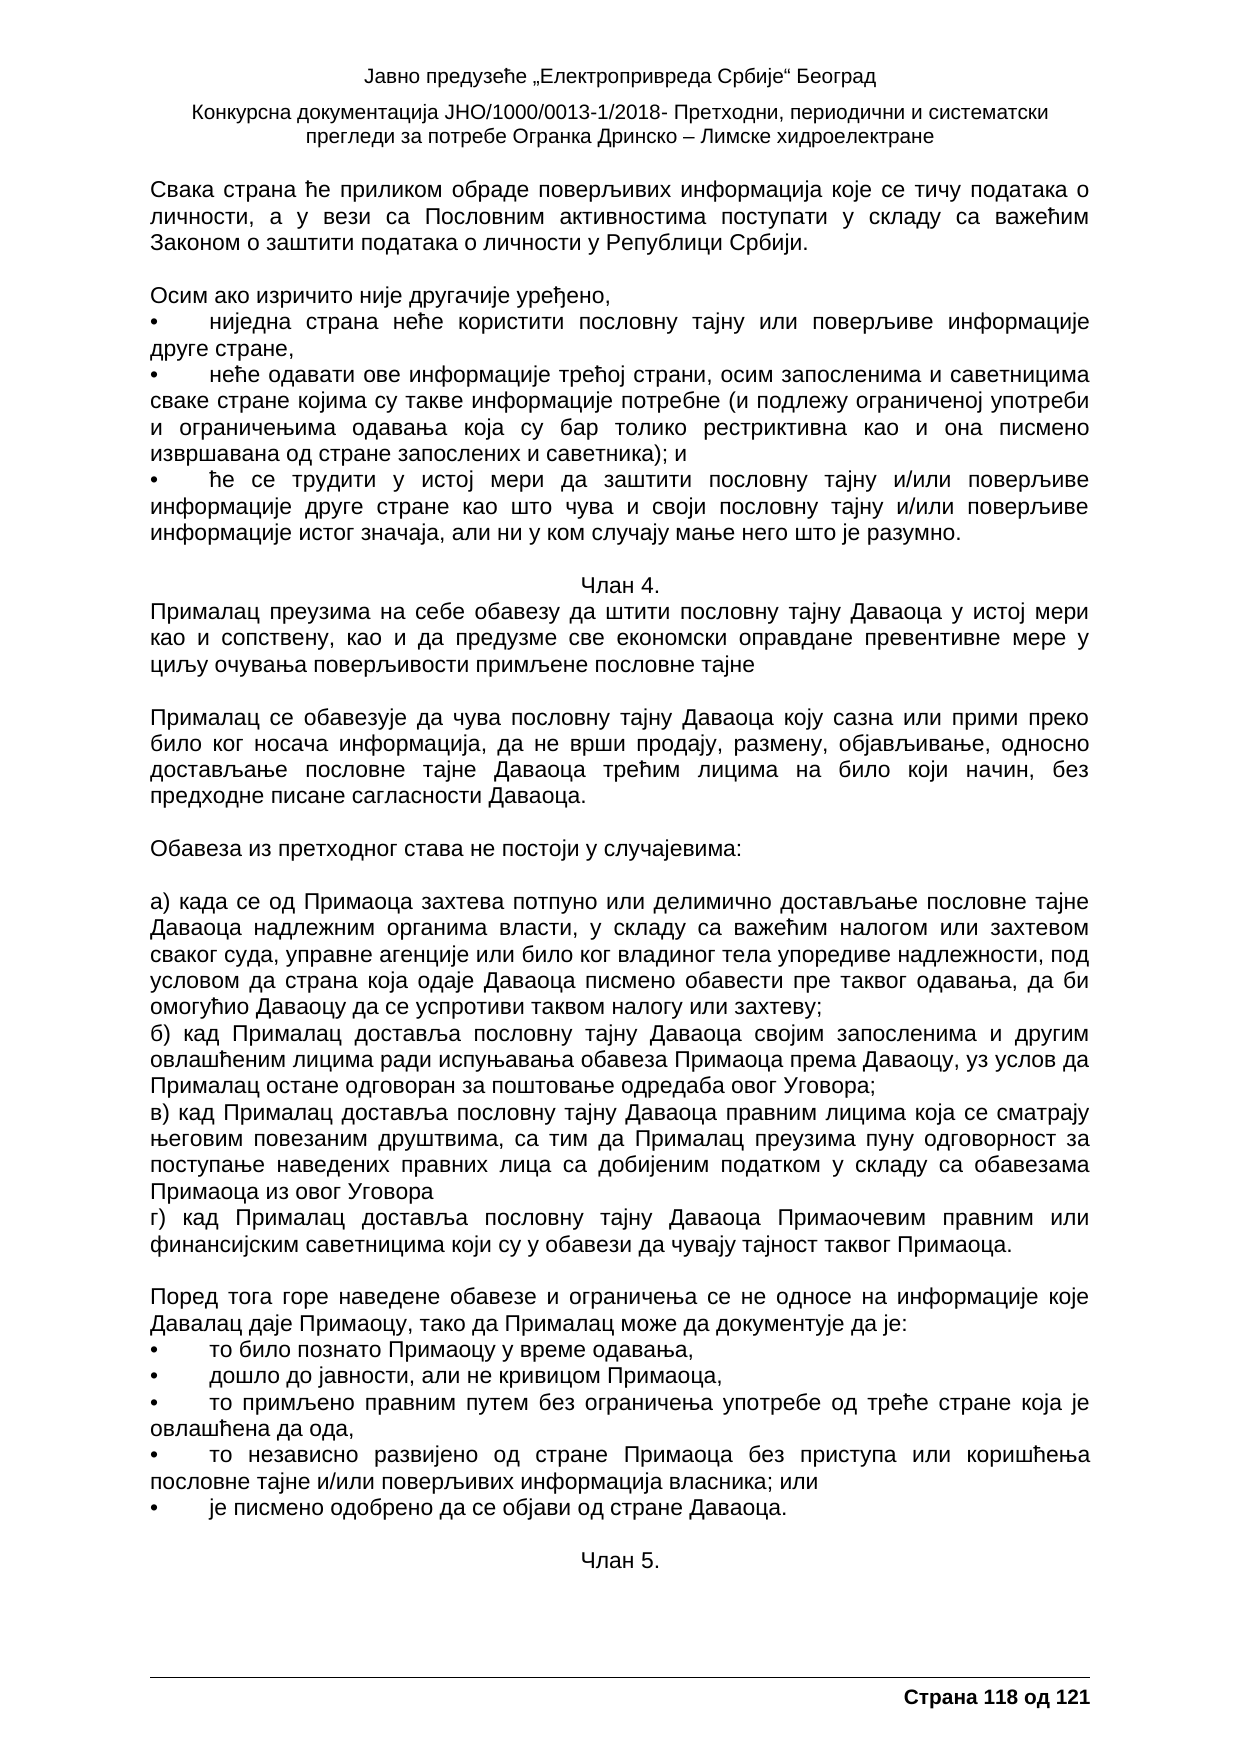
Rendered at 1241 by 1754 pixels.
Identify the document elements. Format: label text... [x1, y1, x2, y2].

text • то примљено правним путем без ограничења употребе од треће стране која је овлашћена да ода, [150, 1389, 1090, 1441]
text Члан 5. [150, 1547, 1090, 1573]
text Члан 4. [150, 572, 1090, 598]
text г) кад Прималац доставља пословну тајну Даваоца Примаочевим правним или финансијским саветницима који су у обавези да чувају тајност таквог Примаоца. [150, 1204, 1090, 1257]
text б) кад Прималац доставља пословну тајну Даваоца својим запосленима и другим овлашћеним лицима ради испуњавања обавеза Примаоца према Даваоцу, уз услов да Прималац остане одговоран за поштовање одредаба овог Уговора; [150, 1020, 1090, 1099]
text • то независно развијено од стране Примаоца без приступа или коришћења пословне тајне и/или поверљивих информација власника; или [150, 1441, 1090, 1494]
text • ниједна страна неће користити пословну тајну или поверљиве информације друге стране, [150, 308, 1090, 361]
text Обавеза из претходног става не постоји у случајевима: [150, 835, 1090, 862]
text Прималац се обавезује да чува пословну тајну Даваоца коју сазна или прими преко било ког носача информација, да не врши продају, размену, објављивање, односно достављање пословне тајне Даваоца трећим лицима на било који начин, без предходне писане сагласности Даваоца. [150, 703, 1090, 809]
text в) кад Прималац доставља пословну тајну Даваоца правним лицима која се сматрају његовим повезаним друштвима, са тим да Прималац преузима пуну одговорност за поступање наведених правних лица са добијеним податком у складу са обавезама Примаоца из овог Уговора [150, 1099, 1090, 1204]
text • дошло до јавности, али не кривицом Примаоца, [150, 1362, 1090, 1389]
text • је писмено одобрено да се објави од стране Даваоца. [150, 1494, 1090, 1520]
text Осим ако изричито није другачије уређено, [150, 282, 1090, 308]
text Прималац преузима на себе обавезу да штити пословну тајну Даваоца у истој мери као и сопствену, као и да предузме све економски оправдане превентивне мере у циљу очувања поверљивости примљене пословне тајне [150, 598, 1090, 677]
text Поред тога горе наведене обавезе и ограничења се не односе на информације које Давалац даје Примаоцу, тако да Прималац може да документује да је: [150, 1283, 1090, 1336]
text • ће се трудити у истој мери да заштити пословну тајну и/или поверљиве информације друге стране као што чува и своји пословну тајну и/или поверљиве информације истог значаја, али ни у ком случају мање него што је разумно. [150, 466, 1090, 545]
text • то било познато Примаоцу у време одавања, [150, 1336, 1090, 1362]
text Свака страна ће приликом обраде поверљивих информација које се тичу података о личности, а у вези са Пословним активностима поступати у складу са важећим Законом о заштити података о личности у Републици Србији. [150, 176, 1090, 255]
text • неће одавати ове информације трећој страни, осим запосленима и саветницима сваке стране којима су такве информације потребне (и подлежу ограниченој употреби и ограничењима одавања која су бар толико рестриктивна као и она писмено извршавана од стране запослених и саветника); и [150, 361, 1090, 466]
text а) када се од Примаоца захтева потпуно или делимично достављање пословне тајне Даваоца надлежним органима власти, у складу са важећим налогом или захтевом сваког суда, управне агенције или било ког владиног тела упоредиве надлежности, под условом да страна која одаје Даваоца писмено обавести пре таквог одавања, да би омогућио Даваоцу да се успротиви таквом налогу или захтеву; [150, 888, 1090, 1020]
